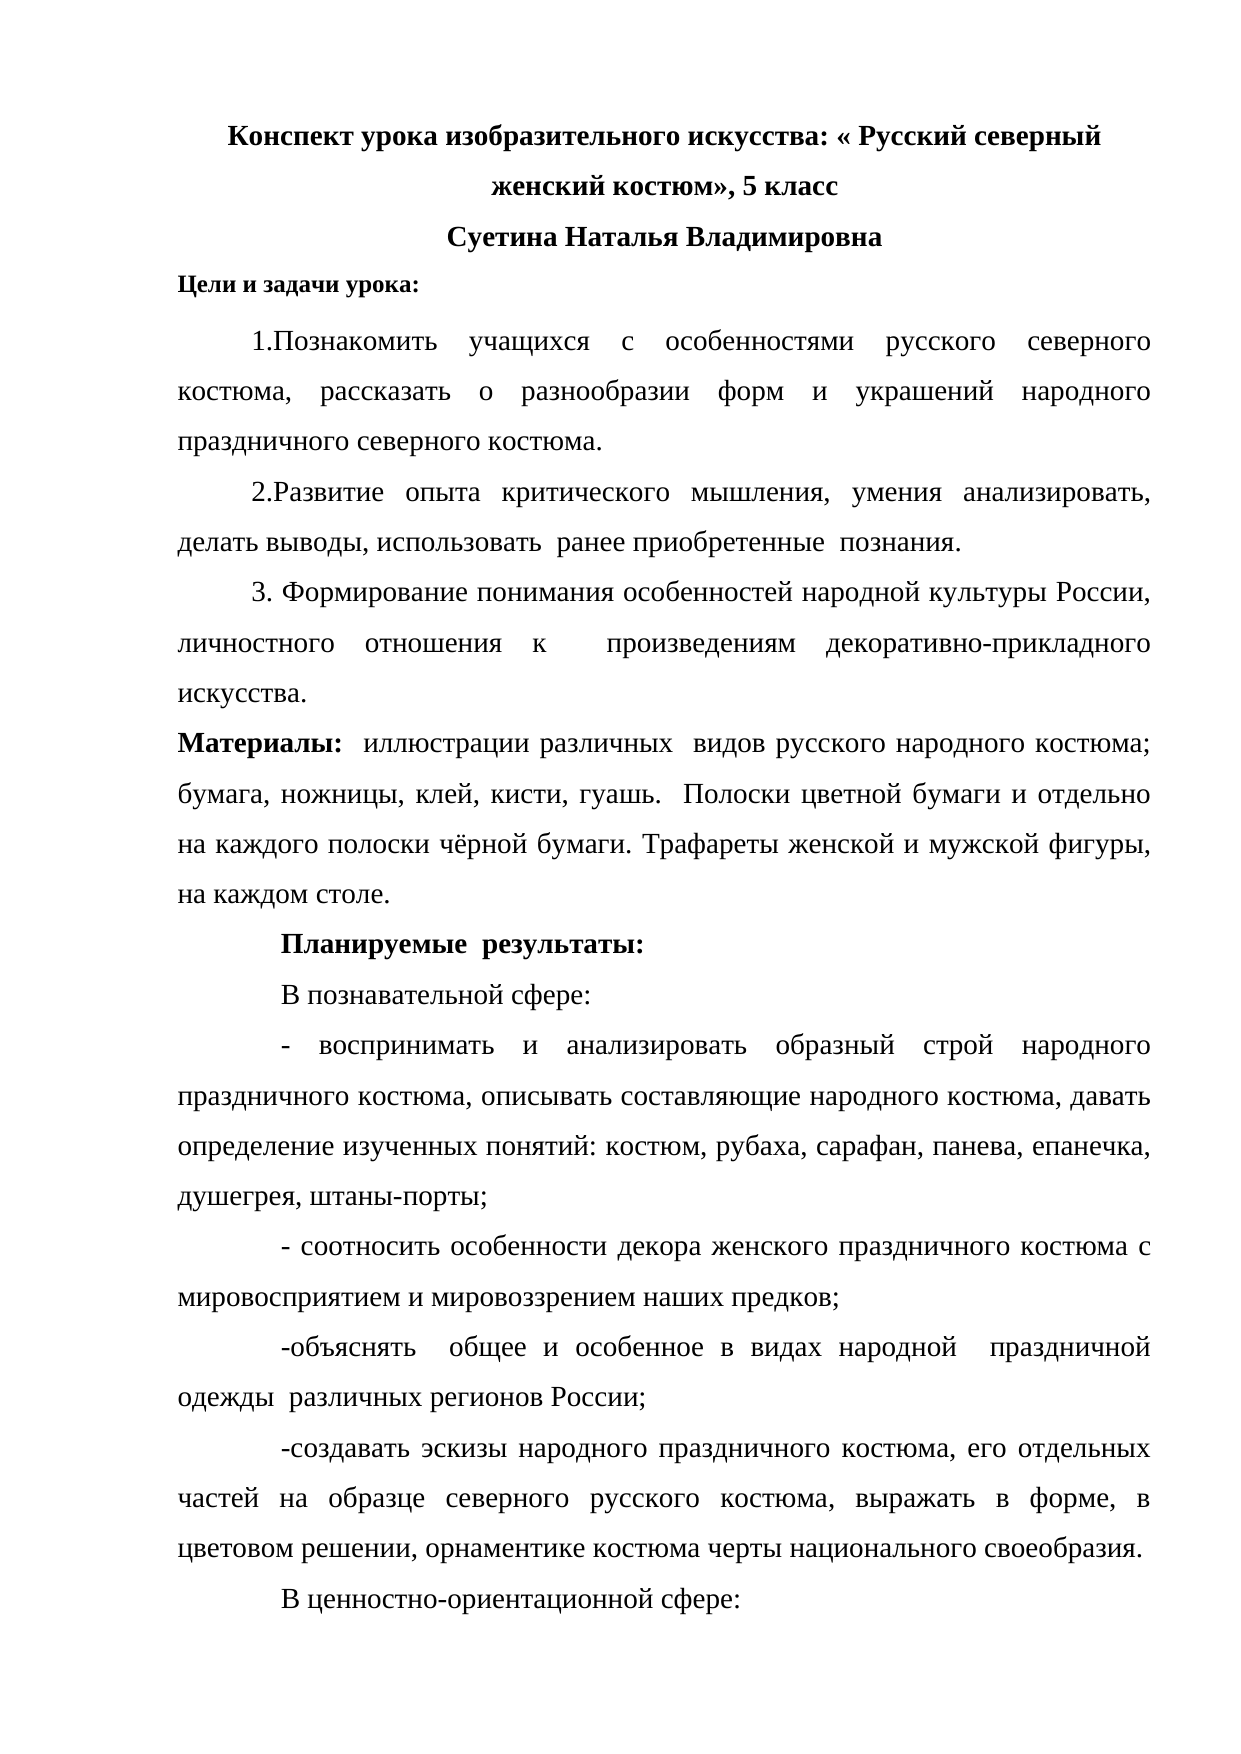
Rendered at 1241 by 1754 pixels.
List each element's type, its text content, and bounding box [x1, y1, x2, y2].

text 1.Познакомить учащихся с особенностями русского северного костюма, рассказать о разнообразии форм и украшений народного праздничного северного костюма. [177, 323, 1152, 457]
text Конспект урока изобразительного искусства: « Русский северный женский костюм», 5 класс [177, 118, 1152, 202]
text -объяснять общее и особенное в видах народной праздничной одежды различных регионов России; [177, 1329, 1152, 1413]
text 3. Формирование понимания особенностей народной культуры России, личностного отношения к произведениям декоративно-прикладного искусства. [177, 574, 1152, 709]
text В познавательной сфере: [177, 977, 1152, 1011]
text Цели и задачи урока: [177, 269, 1152, 298]
text -создавать эскизы народного праздничного костюма, его отдельных частей на образце северного русского костюма, выражать в форме, в цветовом решении, орнаментике костюма черты национального своеобразия. [177, 1430, 1152, 1564]
text Материалы: иллюстрации различных видов русского народного костюма; бумага, ножницы, клей, кисти, гуашь. Полоски цветной бумаги и отдельно на каждого полоски чёрной бумаги. Трафареты женской и мужской фигуры, на каждом столе. [177, 725, 1152, 910]
text Планируемые результаты: [177, 927, 1152, 960]
text Суетина Наталья Владимировна [177, 219, 1152, 252]
text 2.Развитие опыта критического мышления, умения анализировать, делать выводы, использовать ранее приобретенные познания. [177, 474, 1152, 558]
text - соотносить особенности декора женского праздничного костюма с мировосприятием и мировоззрением наших предков; [177, 1228, 1152, 1312]
text - воспринимать и анализировать образный строй народного праздничного костюма, описывать составляющие народного костюма, давать определение изученных понятий: костюм, рубаха, сарафан, панева, епанечка, душегрея, штаны-порты; [177, 1027, 1152, 1212]
text В ценностно-ориентационной сфере: [177, 1581, 1152, 1614]
